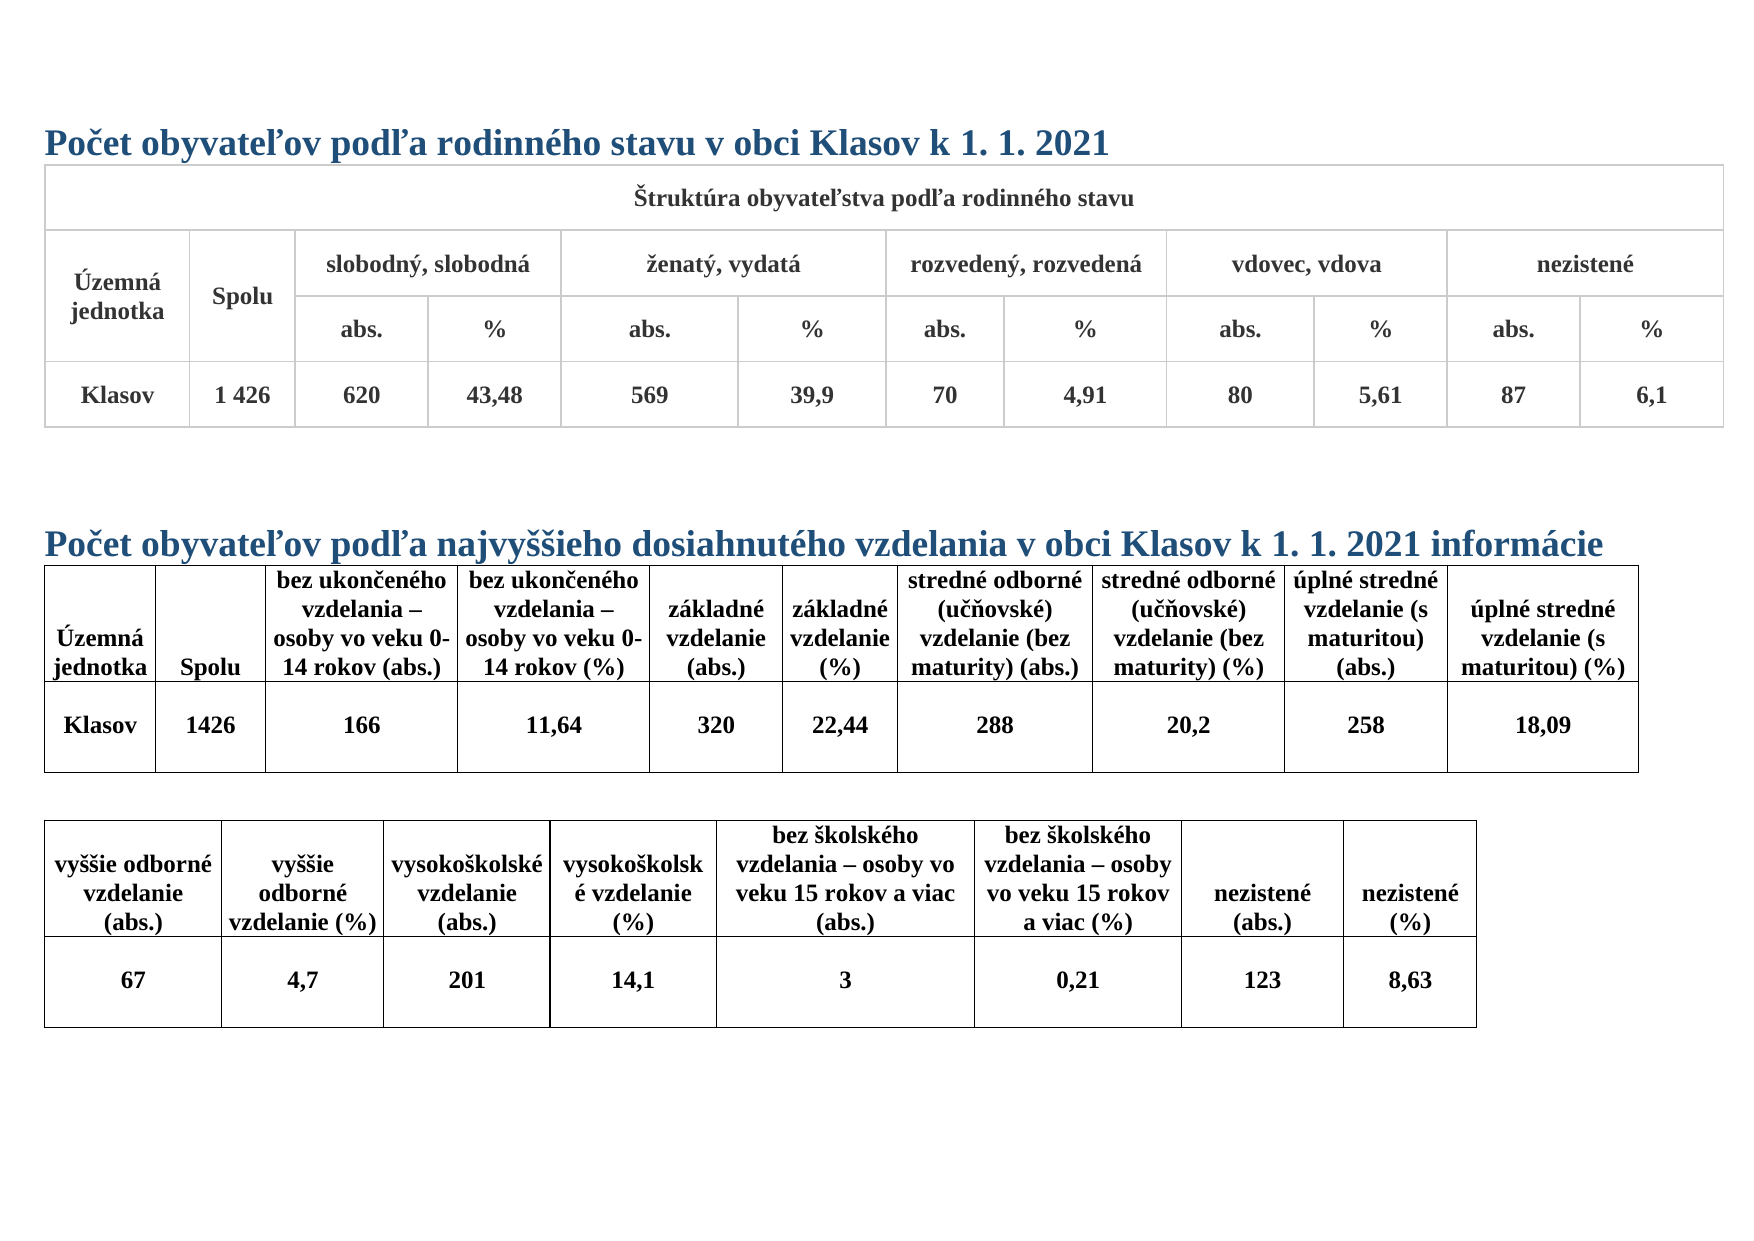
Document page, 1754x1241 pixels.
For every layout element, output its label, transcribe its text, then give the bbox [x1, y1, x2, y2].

table_cell Spolu [190, 231, 294, 361]
table_cell [551, 994, 716, 1027]
table_header nezistené (abs.) [1182, 821, 1343, 936]
table_cell [156, 739, 265, 772]
table_cell 11,64 [458, 682, 649, 739]
table_cell [975, 994, 1181, 1027]
table_header Územná jednotka [45, 566, 155, 681]
table_cell 87 [1448, 362, 1579, 426]
table_cell 0,21 [975, 937, 1181, 994]
table_cell slobodný, slobodná [296, 231, 560, 295]
table_cell [222, 994, 383, 1027]
table_cell 166 [266, 682, 457, 739]
table_cell 4,91 [1005, 362, 1166, 426]
table_cell 43,48 [429, 362, 560, 426]
table_header bez ukončeného vzdelania – osoby vo veku 0-14 rokov (abs.) [266, 566, 457, 681]
table_cell 1 426 [190, 362, 294, 426]
table_cell 14,1 [551, 937, 716, 994]
table_header stredné odborné (učňovské) vzdelanie (bez maturity) (%) [1093, 566, 1284, 681]
table_cell rozvedený, rozvedená [887, 231, 1166, 295]
table_cell 258 [1285, 682, 1447, 739]
table_cell 5,61 [1315, 362, 1446, 426]
table_header stredné odborné (učňovské) vzdelanie (bez maturity) (abs.) [898, 566, 1092, 681]
table_cell [45, 739, 155, 772]
table_cell 320 [650, 682, 782, 739]
table_cell [1285, 739, 1447, 772]
table_header bez školského vzdelania – osoby vo veku 15 rokov a viac (abs.) [717, 821, 974, 936]
table_cell % [1005, 297, 1166, 361]
table_cell vdovec, vdova [1167, 231, 1446, 295]
table_header základné vzdelanie (abs.) [650, 566, 782, 681]
table_cell abs. [562, 297, 737, 361]
table_cell [650, 739, 782, 772]
table_cell % [429, 297, 560, 361]
table_header základné vzdelanie (%) [783, 566, 897, 681]
table_cell 18,09 [1448, 682, 1638, 739]
table_cell 620 [296, 362, 427, 426]
table_cell % [739, 297, 885, 361]
table_cell nezistené [1448, 231, 1723, 295]
table_cell 123 [1182, 937, 1343, 994]
table_header vyššie odborné vzdelanie (abs.) [45, 821, 221, 936]
text Počet obyvateľov podľa najvyššieho dosiahnutého vzdelania v obci Klasov k 1. 1. 2021 informácie [44, 521, 1724, 564]
table_header úplné stredné vzdelanie (s maturitou) (%) [1448, 566, 1638, 681]
table_cell 8,63 [1344, 937, 1476, 994]
table_cell abs. [296, 297, 427, 361]
table_cell [1344, 994, 1476, 1027]
table_cell 67 [45, 937, 221, 994]
table_cell abs. [1448, 297, 1579, 361]
table_cell 22,44 [783, 682, 897, 739]
table_cell [783, 739, 897, 772]
table_header vysokoškolské vzdelanie (abs.) [384, 821, 549, 936]
table_cell [717, 994, 974, 1027]
table_cell 6,1 [1581, 362, 1723, 426]
table_cell ženatý, vydatá [562, 231, 885, 295]
table_header úplné stredné vzdelanie (s maturitou) (abs.) [1285, 566, 1447, 681]
table_cell [266, 739, 457, 772]
text Počet obyvateľov podľa rodinného stavu v obci Klasov k 1. 1. 2021 [44, 121, 1724, 164]
table_cell 70 [887, 362, 1003, 426]
table_cell % [1581, 297, 1723, 361]
table_cell Klasov [46, 362, 189, 426]
table_cell 80 [1167, 362, 1313, 426]
table_cell 3 [717, 937, 974, 994]
table_cell [1448, 739, 1638, 772]
table_header vyššie odborné vzdelanie (%) [222, 821, 383, 936]
table_header bez ukončeného vzdelania – osoby vo veku 0-14 rokov (%) [458, 566, 649, 681]
table_cell [1093, 739, 1284, 772]
table_cell Územná jednotka [46, 231, 189, 361]
table_header bez školského vzdelania – osoby vo veku 15 rokov a viac (%) [975, 821, 1181, 936]
table_cell 201 [384, 937, 549, 994]
table_cell 20,2 [1093, 682, 1284, 739]
table_cell abs. [887, 297, 1003, 361]
table_cell 569 [562, 362, 737, 426]
table_header nezistené (%) [1344, 821, 1476, 936]
table_cell [1182, 994, 1343, 1027]
table_cell [45, 994, 221, 1027]
table_header Spolu [156, 566, 265, 681]
table_cell 39,9 [739, 362, 885, 426]
table_cell 1426 [156, 682, 265, 739]
table_header Štruktúra obyvateľstva podľa rodinného stavu [46, 166, 1723, 229]
table_header vysokoškolské vzdelanie (%) [551, 821, 716, 936]
table_cell Klasov [45, 682, 155, 739]
table_cell [898, 739, 1092, 772]
table_cell [384, 994, 549, 1027]
table_cell abs. [1167, 297, 1313, 361]
table_cell 288 [898, 682, 1092, 739]
table_cell 4,7 [222, 937, 383, 994]
table_cell [458, 739, 649, 772]
table_cell % [1315, 297, 1446, 361]
